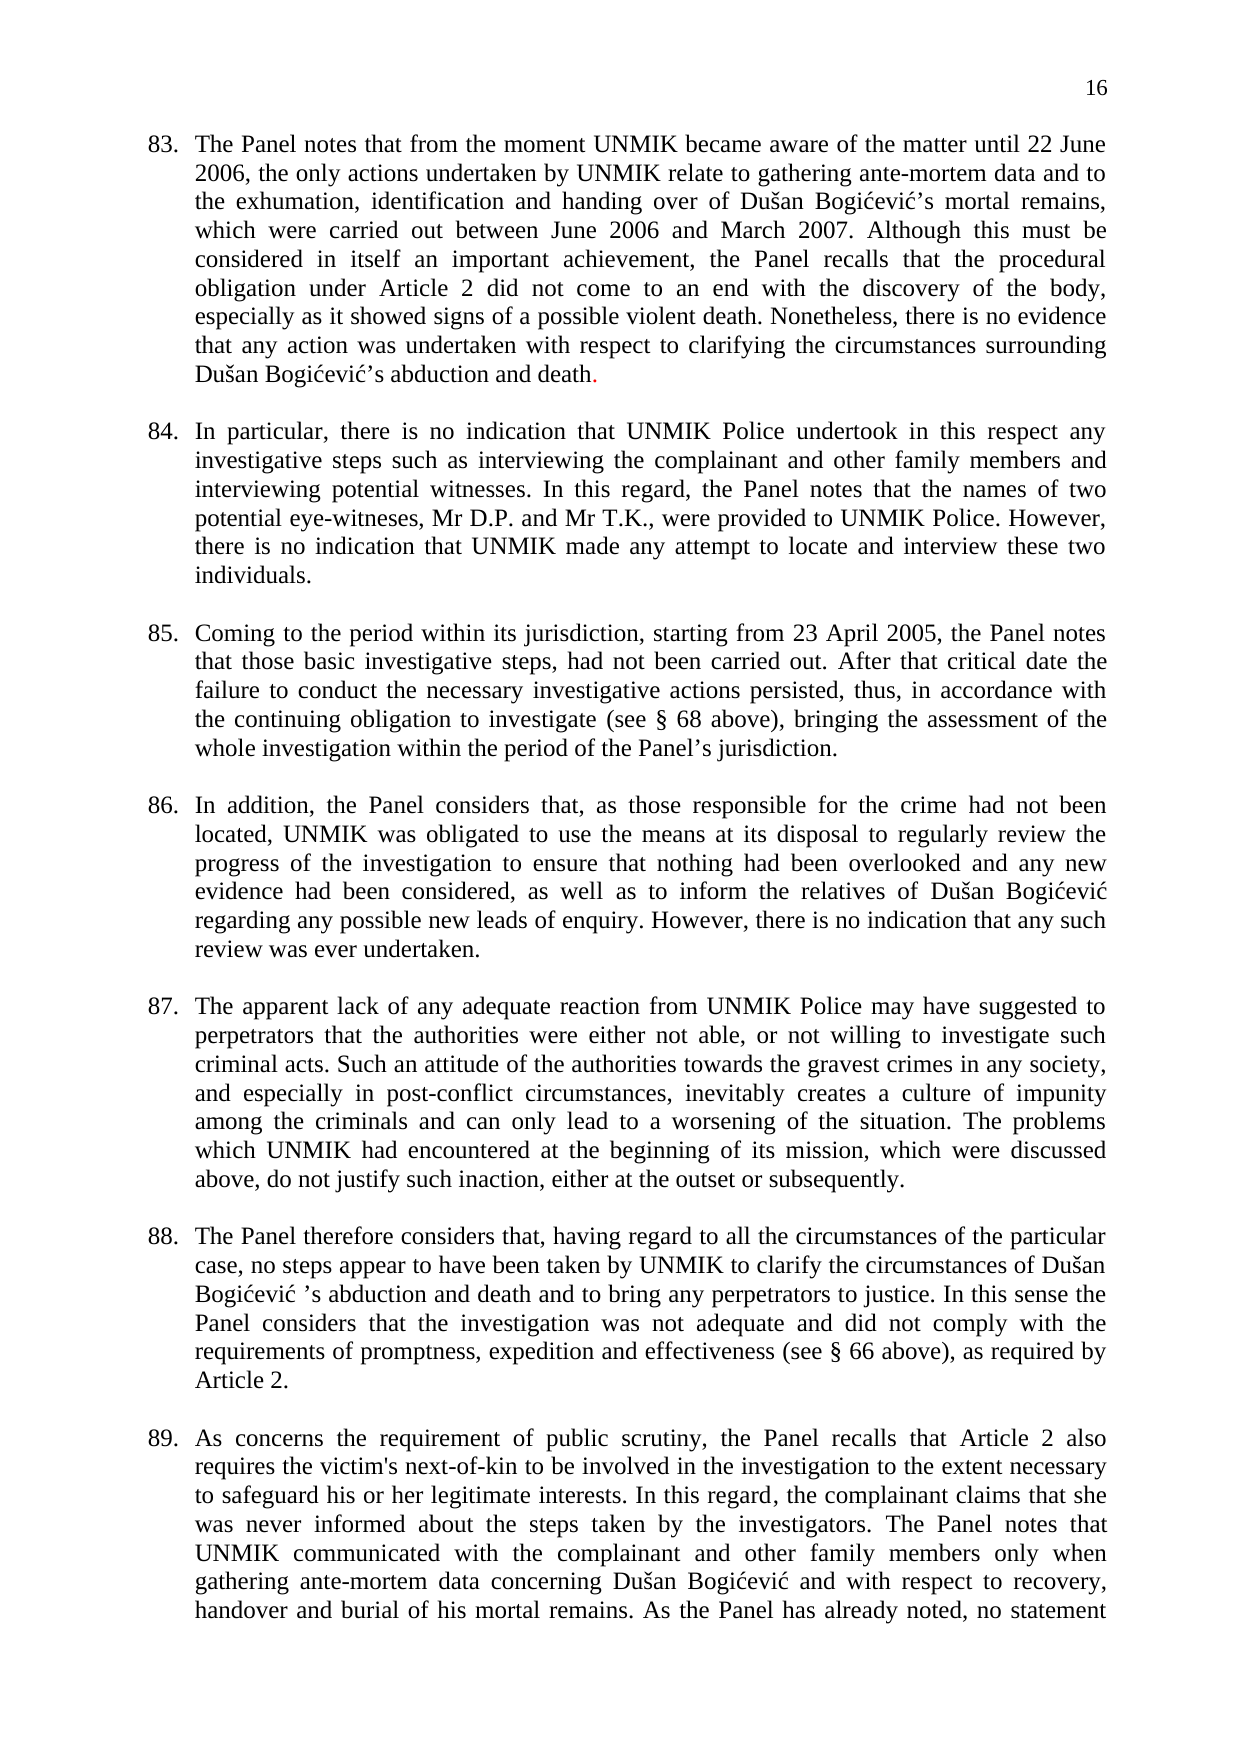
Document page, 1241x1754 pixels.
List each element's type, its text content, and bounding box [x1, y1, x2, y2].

list The Panel therefore considers that, having regard to all the circumstances of the particular case, no steps appear to have been taken by UNMIK to clarify the circumstances of Dušan Bogićević ’s abduction and death and to bring any perpetrators to justice. In this sense the Panel considers that the investigation was not adequate and did not comply with the requirements of promptness, expedition and effectiveness (see § 66 above), as required by Article 2. [148, 1221, 1107, 1394]
list In particular, there is no indication that UNMIK Police undertook in this respect any investigative steps such as interviewing the complainant and other family members and interviewing potential witnesses. In this regard, the Panel notes that the names of two potential eye-witneses, Mr D.P. and Mr T.K., were provided to UNMIK Police. However, there is no indication that UNMIK made any attempt to locate and interview these two individuals. [148, 416, 1107, 589]
list Coming to the period within its jurisdiction, starting from 23 April 2005, the Panel notes that those basic investigative steps, had not been carried out. After that critical date the failure to conduct the necessary investigative actions persisted, thus, in accordance with the continuing obligation to investigate (see § 68 above), bringing the assessment of the whole investigation within the period of the Panel’s jurisdiction. [148, 618, 1107, 761]
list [148, 1423, 1107, 1624]
list The apparent lack of any adequate reaction from UNMIK Police may have suggested to perpetrators that the authorities were either not able, or not willing to investigate such criminal acts. Such an attitude of the authorities towards the gravest crimes in any society, and especially in post-conflict circumstances, inevitably creates a culture of impunity among the criminals and can only lead to a worsening of the situation. The problems which UNMIK had encountered at the beginning of its mission, which were discussed above, do not justify such inaction, either at the outset or subsequently. [148, 991, 1107, 1193]
list The Panel notes that from the moment UNMIK became aware of the matter until 22 June 2006, the only actions undertaken by UNMIK relate to gathering ante-mortem data and to the exhumation, identification and handing over of Dušan Bogićević’s mortal remains, which were carried out between June 2006 and March 2007. Although this must be considered in itself an important achievement, the Panel recalls that the procedural obligation under Article 2 did not come to an end with the discovery of the body, especially as it showed signs of a possible violent death. Nonetheless, there is no evidence that any action was undertaken with respect to clarifying the circumstances surrounding Dušan Bogićević’s abduction and death. [148, 129, 1107, 388]
list In addition, the Panel considers that, as those responsible for the crime had not been located, UNMIK was obligated to use the means at its disposal to regularly review the progress of the investigation to ensure that nothing had been overlooked and any new evidence had been considered, as well as to inform the relatives of Dušan Bogićević regarding any possible new leads of enquiry. However, there is no indication that any such review was ever undertaken. [148, 790, 1107, 963]
